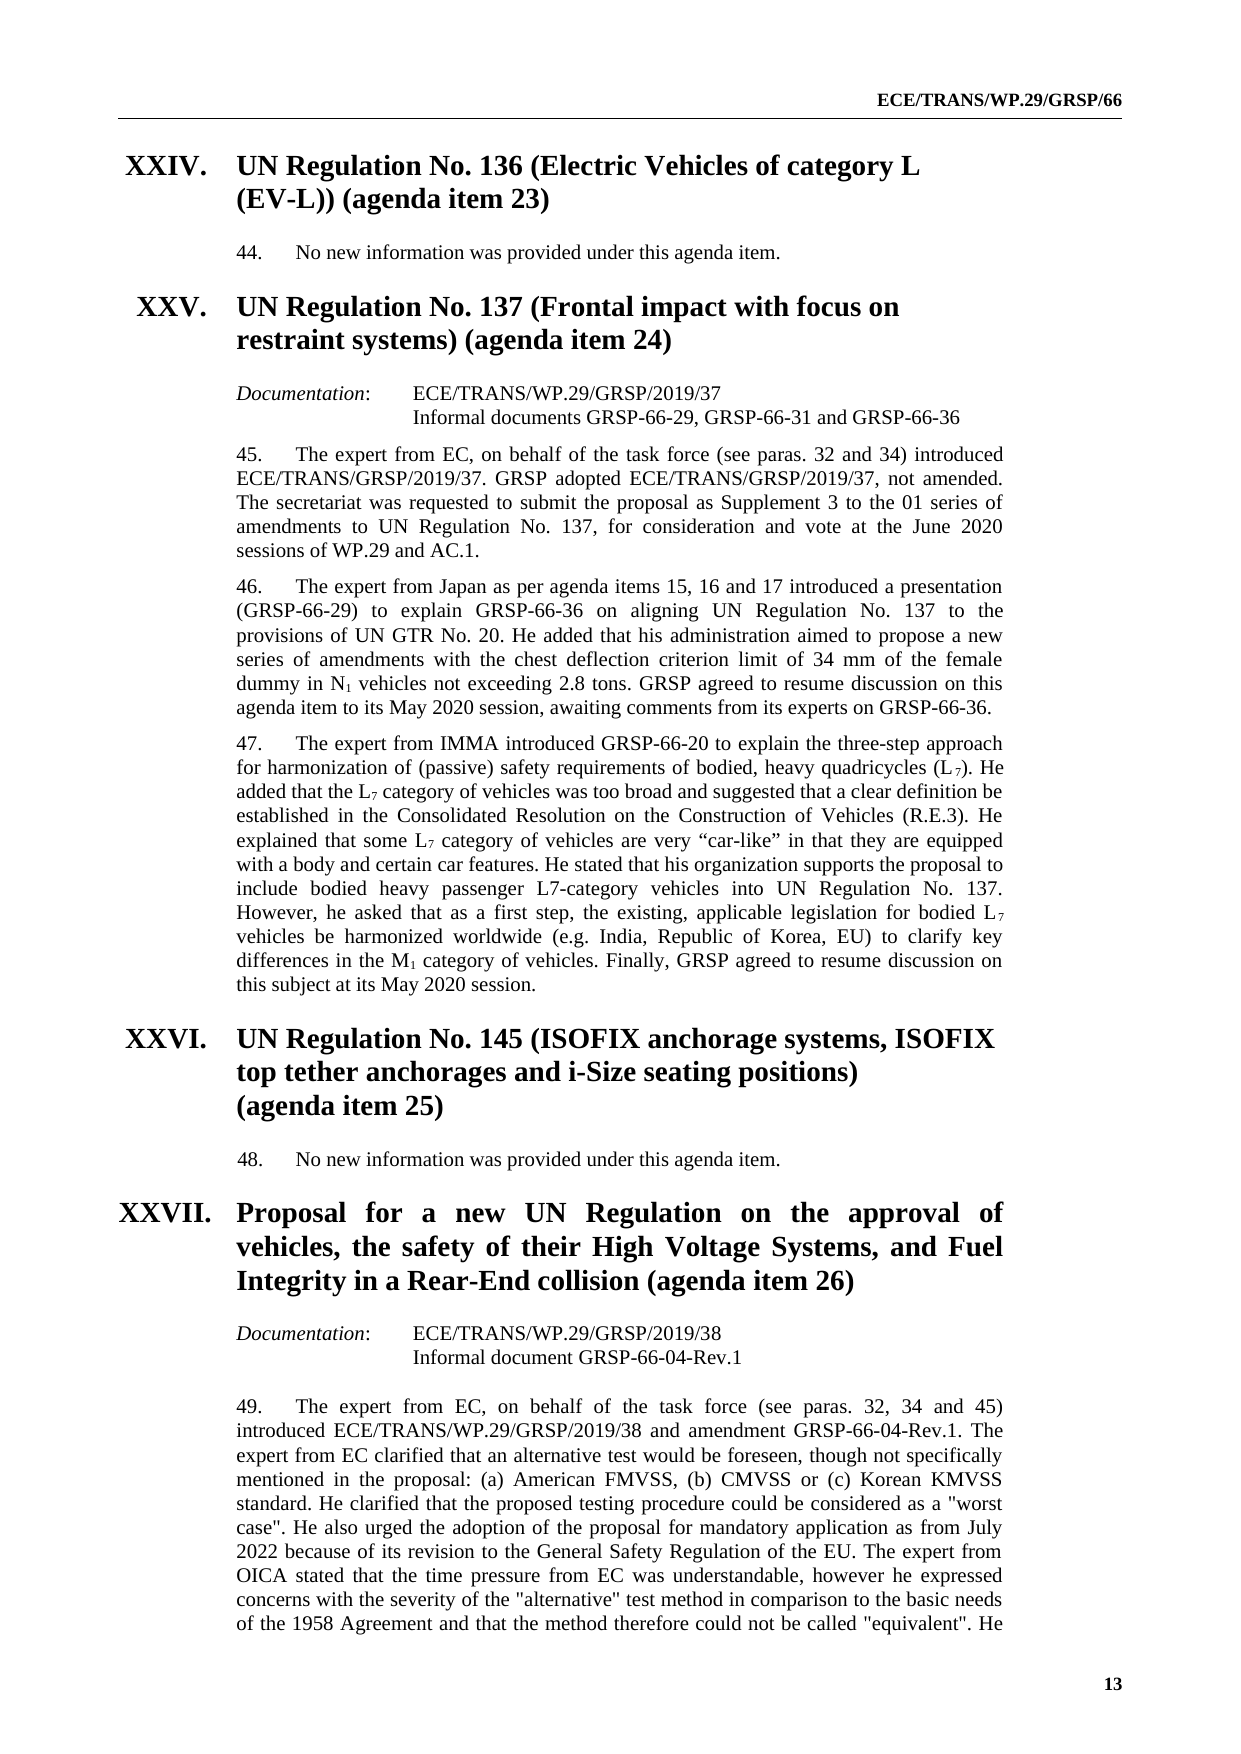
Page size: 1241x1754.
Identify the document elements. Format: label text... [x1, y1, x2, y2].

text 46. The expert from Japan as per agenda items 15, 16 and 17 introduced a presentation (GRSP-66-29) to explain GRSP-66-36 on aligning UN Regulation No. 137 to the provisions of UN GTR No. 20. He added that his administration aimed to propose a new series of amendments with the chest deflection criterion limit of 34 mm of the female dummy in N1 vehicles not exceeding 2.8 tons. GRSP agreed to resume discussion on this agenda item to its May 2020 session, awaiting comments from its experts on GRSP-66-36. [236, 574, 1004, 719]
text XXVII. Proposal for a new UN Regulation on the approval of vehicles, the safety of their High Voltage Systems, and Fuel Integrity in a Rear-End collision (agenda item 26) [118, 1196, 1004, 1296]
text 48. No new information was provided under this agenda item. [237, 1147, 1004, 1171]
text XXV. UN Regulation No. 137 (Frontal impact with focus on restraint systems) (agenda item 24) [118, 289, 1004, 356]
text XXIV. UN Regulation No. 136 (Electric Vehicles of category L (EV-L)) (agenda item 23) [118, 148, 1004, 215]
text 47. The expert from IMMA introduced GRSP-66-20 to explain the three-step approach for harmonization of (passive) safety requirements of bodied, heavy quadricycles (L7). He added that the L7 category of vehicles was too broad and suggested that a clear definition be established in the Consolidated Resolution on the Construction of Vehicles (R.E.3). He explained that some L7 category of vehicles are very “car-like” in that they are equipped with a body and certain car features. He stated that his organization supports the proposal to include bodied heavy passenger L7-category vehicles into UN Regulation No. 137. However, he asked that as a first step, the existing, applicable legislation for bodied L7 vehicles be harmonized worldwide (e.g. India, Republic of Korea, EU) to clarify key differences in the M1 category of vehicles. Finally, GRSP agreed to resume discussion on this subject at its May 2020 session. [236, 731, 1004, 996]
text Documentation: ECE/TRANS/WP.29/GRSP/2019/38 Informal document GRSP-66-04-Rev.1 [236, 1321, 1004, 1369]
text Documentation: ECE/TRANS/WP.29/GRSP/2019/37 Informal documents GRSP-66-29, GRSP-66-31 and GRSP-66-36 [236, 381, 1004, 429]
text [118, 1394, 1004, 1635]
text 44. No new information was provided under this agenda item. [236, 240, 1004, 264]
text XXVI. UN Regulation No. 145 (ISOFIX anchorage systems, ISOFIX top tether anchorages and i-Size seating positions) (agenda item 25) [118, 1021, 1004, 1122]
text 45. The expert from EC, on behalf of the task force (see paras. 32 and 34) introduced ECE/TRANS/GRSP/2019/37. GRSP adopted ECE/TRANS/GRSP/2019/37, not amended. The secretariat was requested to submit the proposal as Supplement 3 to the 01 series of amendments to UN Regulation No. 137, for consideration and vote at the June 2020 sessions of WP.29 and AC.1. [236, 442, 1004, 562]
